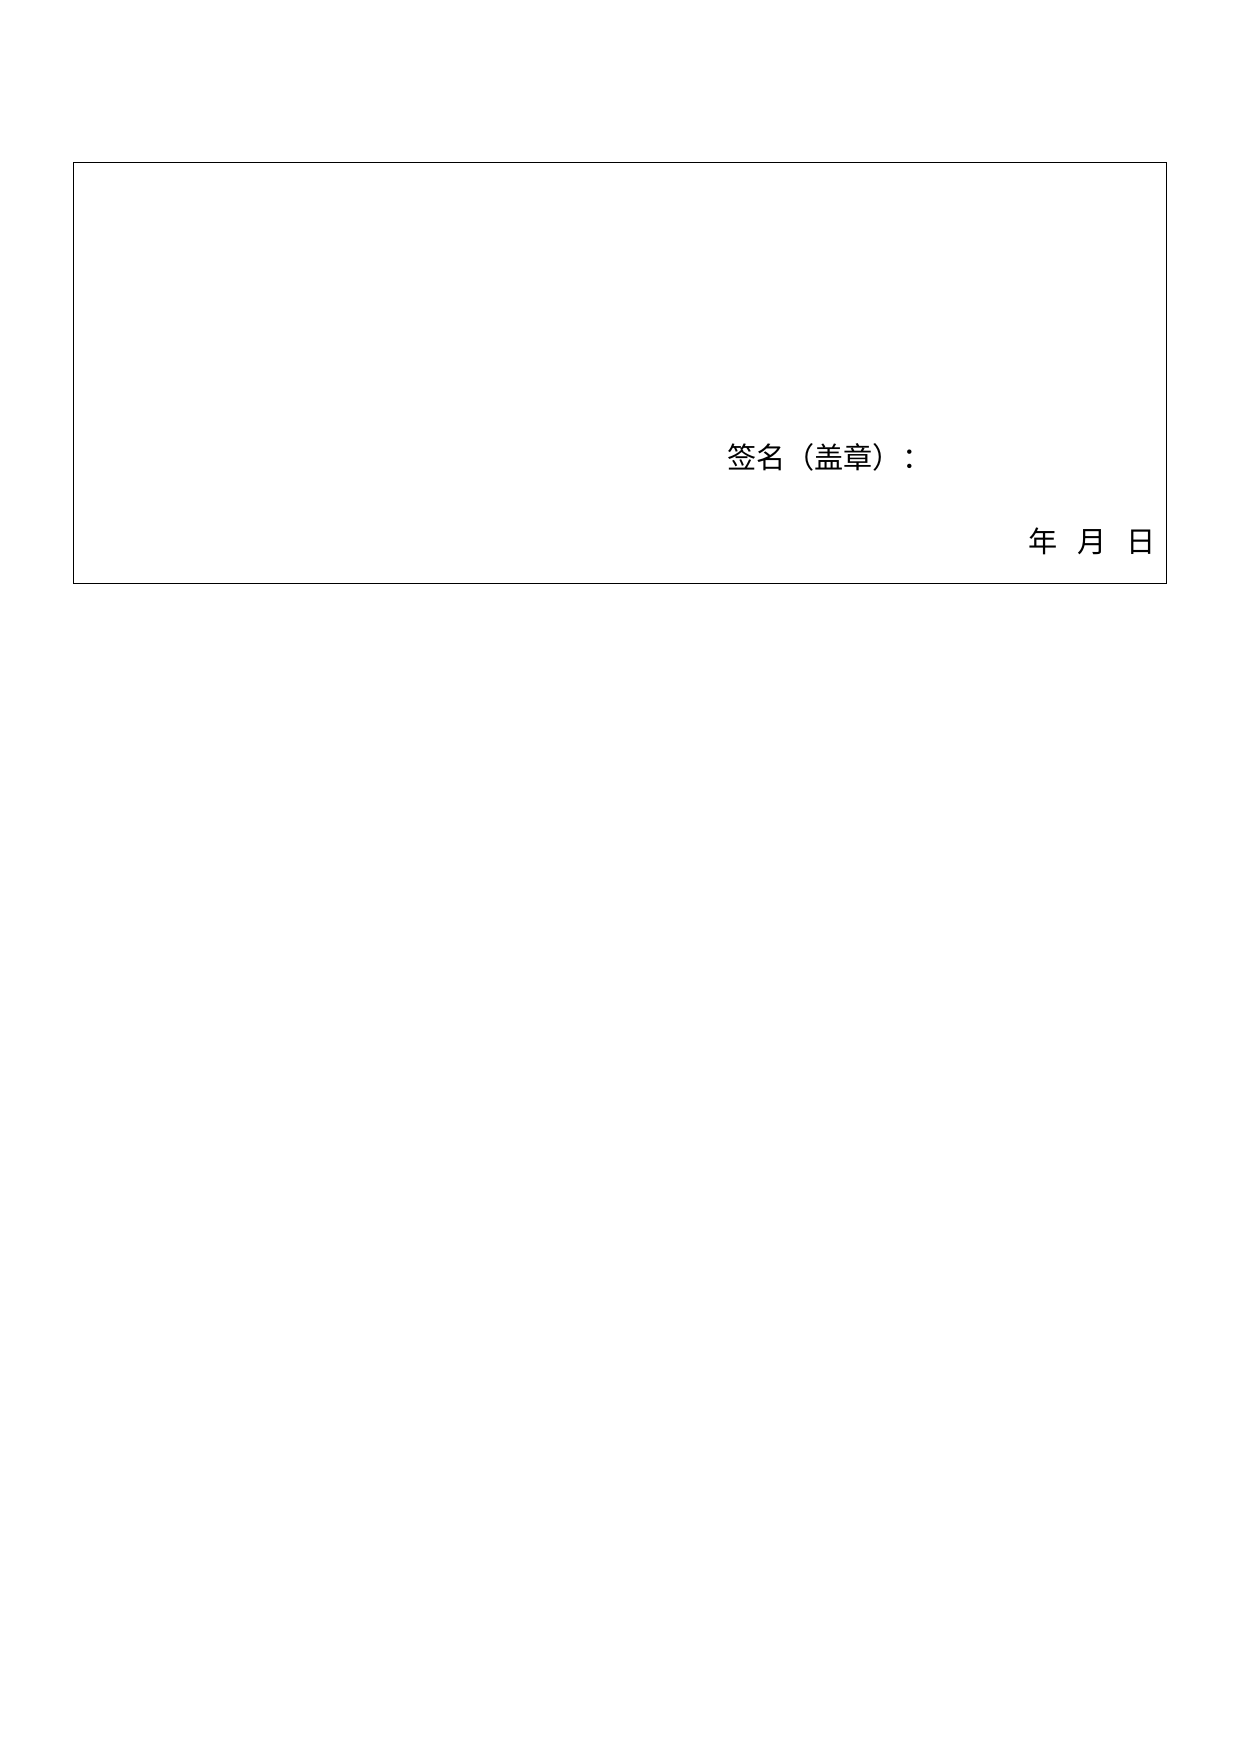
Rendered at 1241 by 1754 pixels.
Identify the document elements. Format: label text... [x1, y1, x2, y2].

table_cell 学院意见 签名（盖章）： 年 月 日 [74, 163, 1166, 583]
